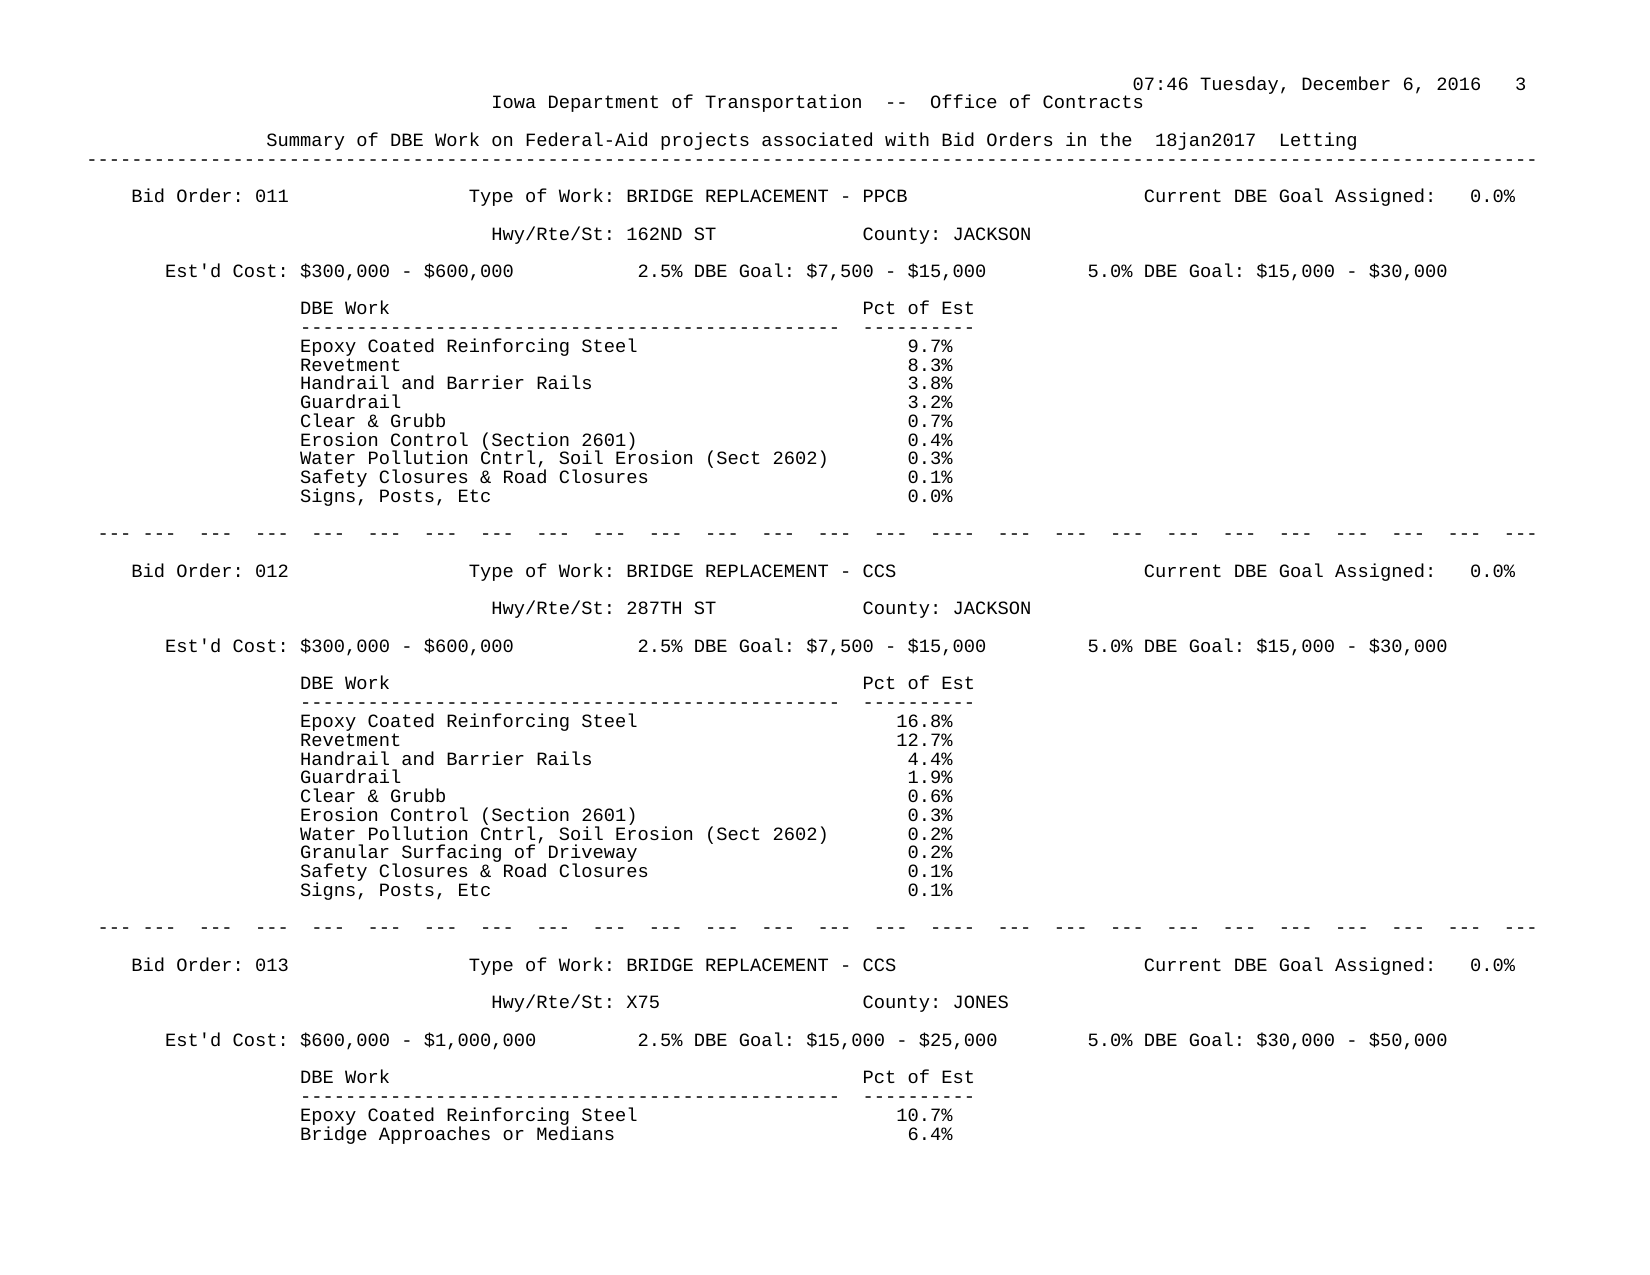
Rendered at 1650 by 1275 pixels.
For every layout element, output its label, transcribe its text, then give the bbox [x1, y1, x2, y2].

text ------------------------------------------------ ---------- [75, 694, 1575, 712]
text Est'd Cost: $600,000 - $1,000,000 2.5% DBE Goal: $15,000 - $25,000 5.0% DBE Goal: $30,000 - $50,000 [75, 1012, 1575, 1050]
text Epoxy Coated Reinforcing Steel 10.7% [75, 1106, 1575, 1125]
text --- --- --- --- --- --- --- --- --- --- --- --- --- --- --- ---- --- --- --- --- --- --- --- --- --- --- [75, 506, 1575, 544]
text 07:46 Tuesday, December 6, 2016 3 [75, 75, 1575, 94]
text Hwy/Rte/St: X75 County: JONES [75, 975, 1575, 1012]
text Handrail and Barrier Rails 3.8% [75, 375, 1575, 394]
text Water Pollution Cntrl, Soil Erosion (Sect 2602) 0.3% [75, 450, 1575, 469]
text Epoxy Coated Reinforcing Steel 16.8% [75, 712, 1575, 731]
text DBE Work Pct of Est [75, 281, 1575, 319]
text Handrail and Barrier Rails 4.4% [75, 750, 1575, 769]
text Guardrail 1.9% [75, 769, 1575, 787]
text --- --- --- --- --- --- --- --- --- --- --- --- --- --- --- ---- --- --- --- --- --- --- --- --- --- --- [75, 900, 1575, 937]
text Est'd Cost: $300,000 - $600,000 2.5% DBE Goal: $7,500 - $15,000 5.0% DBE Goal: $15,000 - $30,000 [75, 244, 1575, 281]
text Bid Order: 012 Type of Work: BRIDGE REPLACEMENT - CCS Current DBE Goal Assigned: 0.0% [75, 544, 1575, 581]
text Granular Surfacing of Driveway 0.2% [75, 844, 1575, 862]
text Bid Order: 011 Type of Work: BRIDGE REPLACEMENT - PPCB Current DBE Goal Assigned: 0.0% [75, 187, 1575, 206]
text Summary of DBE Work on Federal-Aid projects associated with Bid Orders in the 18jan2017 Letting [75, 131, 1575, 150]
text Safety Closures & Road Closures 0.1% [75, 862, 1575, 881]
text Revetment 12.7% [75, 731, 1575, 750]
text Iowa Department of Transportation -- Office of Contracts [75, 94, 1575, 112]
text Est'd Cost: $300,000 - $600,000 2.5% DBE Goal: $7,500 - $15,000 5.0% DBE Goal: $15,000 - $30,000 [75, 619, 1575, 656]
text Guardrail 3.2% [75, 394, 1575, 412]
text --------------------------------------------------------------------------------------------------------------------------------- [75, 150, 1575, 169]
text ------------------------------------------------ ---------- [75, 319, 1575, 337]
text Clear & Grubb 0.6% [75, 787, 1575, 806]
text ------------------------------------------------ ---------- [75, 1087, 1575, 1106]
text Erosion Control (Section 2601) 0.4% [75, 431, 1575, 450]
text Signs, Posts, Etc 0.0% [75, 487, 1575, 506]
text Hwy/Rte/St: 287TH ST County: JACKSON [75, 581, 1575, 619]
text Safety Closures & Road Closures 0.1% [75, 469, 1575, 487]
text Epoxy Coated Reinforcing Steel 9.7% [75, 337, 1575, 356]
text Bridge Approaches or Medians 6.4% [75, 1125, 1575, 1144]
text Clear & Grubb 0.7% [75, 412, 1575, 431]
text Signs, Posts, Etc 0.1% [75, 881, 1575, 900]
text Bid Order: 013 Type of Work: BRIDGE REPLACEMENT - CCS Current DBE Goal Assigned: 0.0% [75, 937, 1575, 975]
text DBE Work Pct of Est [75, 1050, 1575, 1087]
text DBE Work Pct of Est [75, 656, 1575, 694]
text Water Pollution Cntrl, Soil Erosion (Sect 2602) 0.2% [75, 825, 1575, 844]
text Erosion Control (Section 2601) 0.3% [75, 806, 1575, 825]
text Hwy/Rte/St: 162ND ST County: JACKSON [75, 206, 1575, 244]
text Revetment 8.3% [75, 356, 1575, 375]
